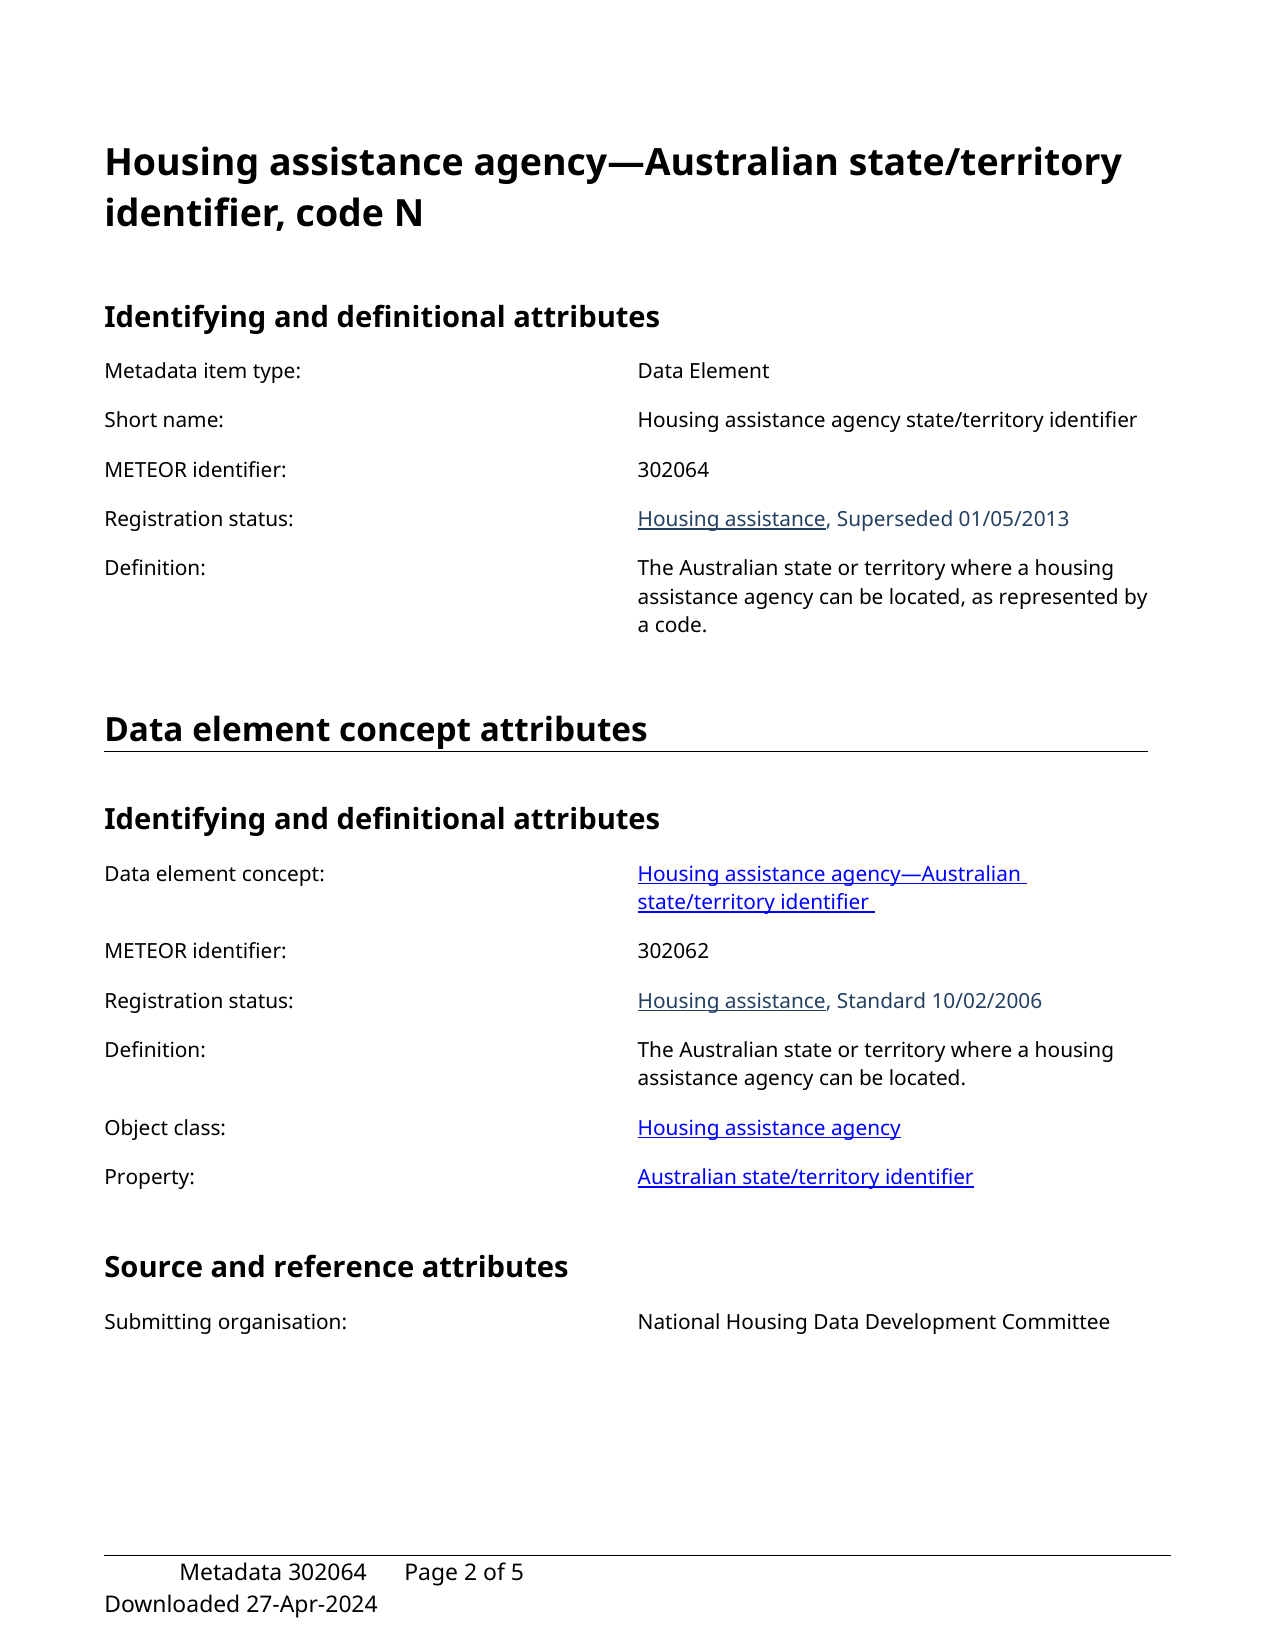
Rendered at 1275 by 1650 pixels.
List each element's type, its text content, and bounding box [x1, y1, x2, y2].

table_cell Source and reference attributes [93, 1201, 1159, 1297]
table_cell Housing assistance, Standard 10/02/2006 [626, 975, 1159, 1024]
table_cell Identifying and definitional attributes [93, 753, 1159, 848]
table_cell The Australian state or territory where a housing assistance agency can be located. [626, 1025, 1159, 1102]
table_cell Housing assistance, Superseded 01/05/2013 [626, 494, 1159, 543]
table_cell Registration status: [93, 494, 626, 543]
table_cell Data element concept: [93, 848, 626, 926]
table_cell Housing assistance agency state/territory identifier [626, 395, 1159, 444]
table_cell National Housing Data Development Committee [626, 1297, 1159, 1377]
table_cell Metadata item type: [93, 346, 626, 395]
table_cell Data Element [626, 346, 1159, 395]
table_cell Short name: [93, 395, 626, 444]
table_cell Housing assistance agency—Australian state/territory identifier [626, 848, 1159, 926]
table_cell Definition: [93, 543, 626, 649]
table_cell Definition: [93, 1025, 626, 1102]
table_cell Housing assistance agency [626, 1102, 1159, 1152]
table_cell Object class: [93, 1102, 626, 1152]
table_header Identifying and definitional attributes [93, 250, 1159, 346]
table_cell 302064 [626, 445, 1159, 494]
table_cell Property: [93, 1152, 626, 1201]
table_cell METEOR identifier: [93, 445, 626, 494]
subtitle Housing assistance agency—Australian state/territory identifier, code N [104, 135, 1171, 237]
table_cell 302062 [626, 926, 1159, 975]
table_cell METEOR identifier: [93, 926, 626, 975]
table_cell The Australian state or territory where a housing assistance agency can be located, as represented by a code. [626, 543, 1159, 649]
table_cell Australian state/territory identifier [626, 1152, 1159, 1201]
table_cell Submitting organisation: [93, 1297, 626, 1377]
table_cell Registration status: [93, 975, 626, 1024]
table_header Data element concept attributes [93, 680, 1159, 752]
